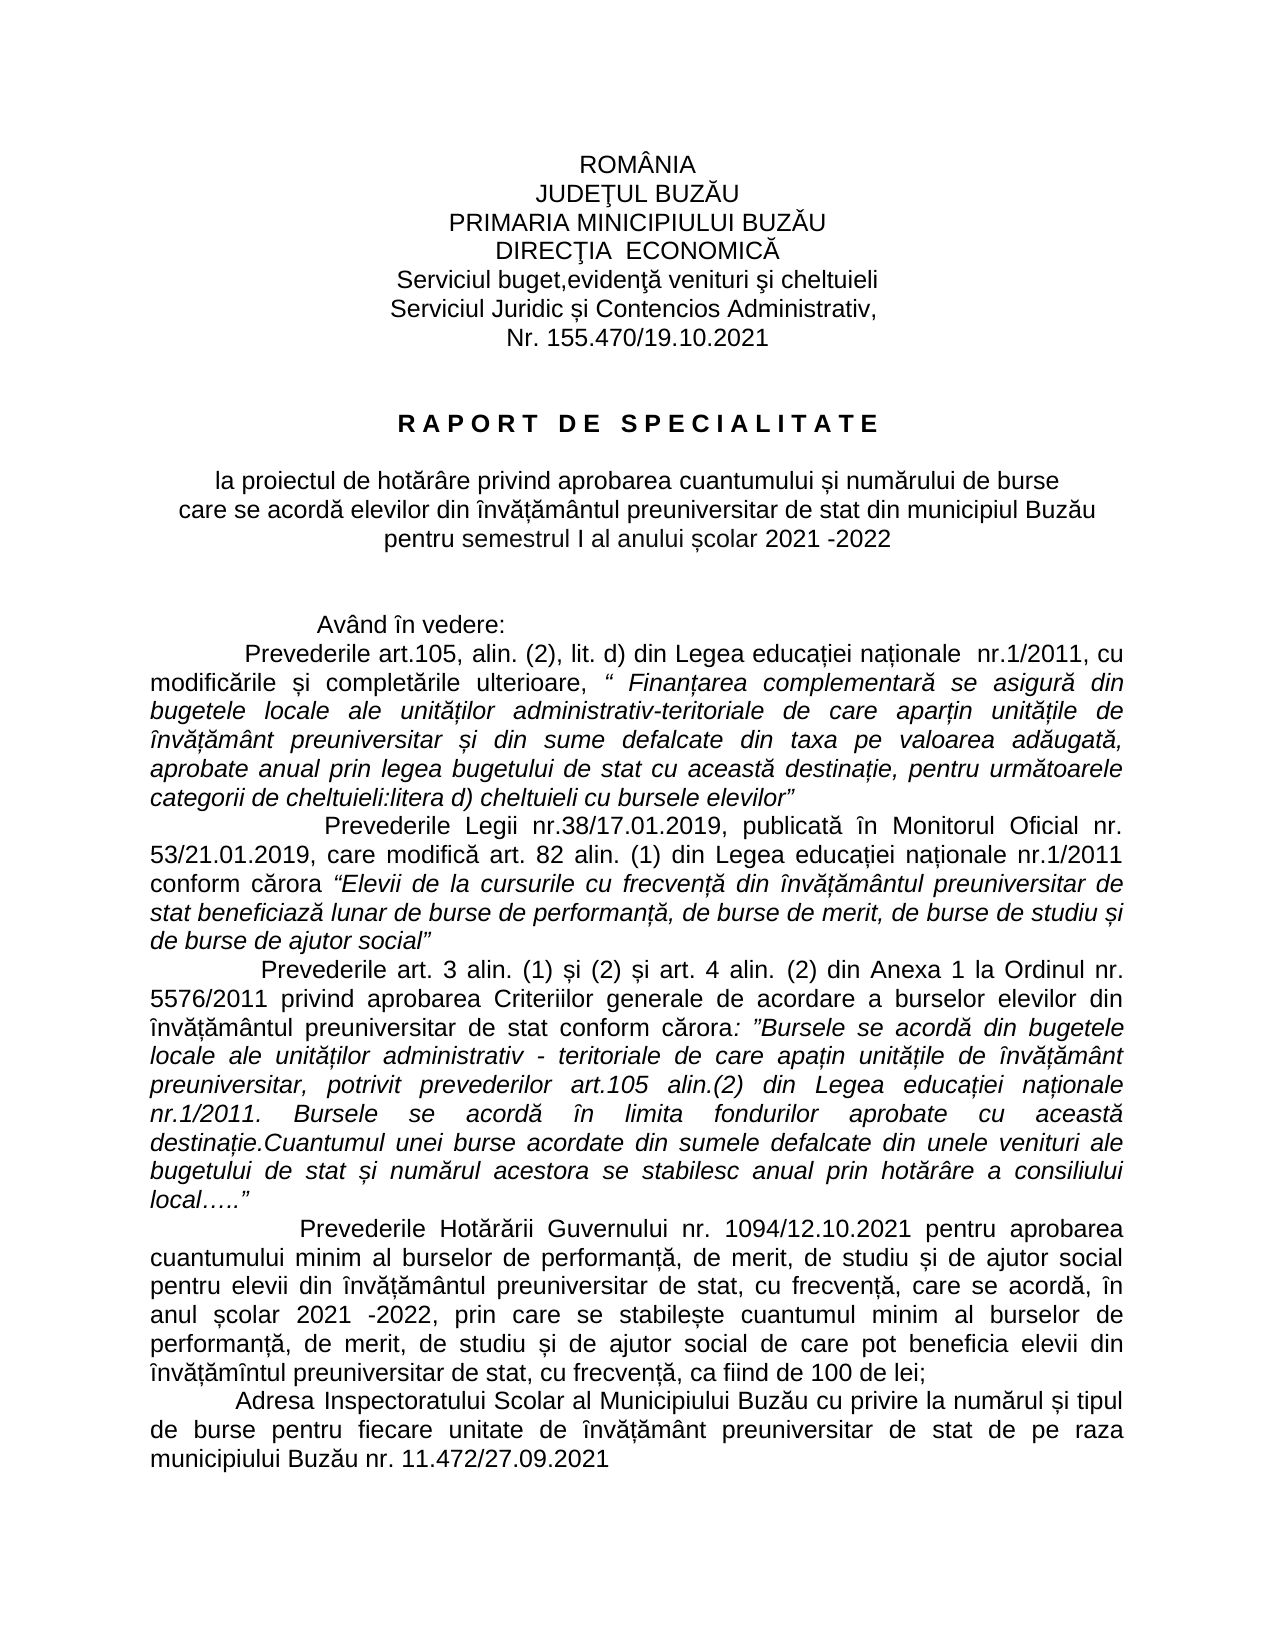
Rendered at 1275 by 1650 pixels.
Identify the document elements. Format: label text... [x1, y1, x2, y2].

text Nr. 155.470/19.10.2021 [150, 322, 1125, 351]
text Adresa Inspectoratului Scolar al Municipiului Buzău cu privire la numărul și tipul de burse pentru fiecare unitate de ȋnvățământ preuniversitar de stat de pe raza municipiului Buzău nr. 11.472/27.09.2021 [150, 1386, 1125, 1472]
text ROMÂNIA [150, 150, 1125, 179]
text PRIMARIA MINICIPIULUI BUZǍU [150, 207, 1125, 236]
text Prevederile Hotărării Guvernului nr. 1094/12.10.2021 pentru aprobarea cuantumului minim al burselor de performanță, de merit, de studiu și de ajutor social pentru elevii din ȋnvățământul preuniversitar de stat, cu frecvență, care se acordă, ȋn anul școlar 2021 -2022, prin care se stabilește cuantumul minim al burselor de performanță, de merit, de studiu și de ajutor social de care pot beneficia elevii din ȋnvățămȋntul preuniversitar de stat, cu frecvență, ca fiind de 100 de lei; [150, 1214, 1125, 1386]
text Serviciul buget,evidenţă venituri şi cheltuieli [150, 265, 1125, 294]
text Serviciul Juridic și Contencios Administrativ, [150, 294, 1118, 322]
text Având ȋn vedere: [150, 610, 1125, 639]
text JUDEŢUL BUZĂU [150, 179, 1125, 207]
text Prevederile art. 3 alin. (1) și (2) și art. 4 alin. (2) din Anexa 1 la Ordinul nr. 5576/2011 privind aprobarea Criteriilor generale de acordare a burselor elevilor din ȋnvățământul preuniversitar de stat conform cărora: ”Bursele se acordă din bugetele locale ale unităților administrativ - teritoriale de care apațin unitățile de ȋnvățământ preuniversitar, potrivit prevederilor art.105 alin.(2) din Legea educației naționale nr.1/2011. Bursele se acordă ȋn limita fondurilor aprobate cu această destinație.Cuantumul unei burse acordate din sumele defalcate din unele venituri ale bugetului de stat și numărul acestora se stabilesc anual prin hotărâre a consiliului local…..” [150, 955, 1125, 1214]
text Prevederile Legii nr.38/17.01.2019, publicată ȋn Monitorul Oficial nr. 53/21.01.2019, care modifică art. 82 alin. (1) din Legea educației naționale nr.1/2011 conform cărora “Elevii de la cursurile cu frecvență din ȋnvățământul preuniversitar de stat beneficiază lunar de burse de performanță, de burse de merit, de burse de studiu și de burse de ajutor social” [150, 811, 1125, 955]
text care se acordă elevilor din ȋnvățământul preuniversitar de stat din municipiul Buzău pentru semestrul I al anului școlar 2021 -2022 [150, 495, 1125, 552]
text DIRECŢIA ECONOMICĂ [150, 236, 1125, 265]
text Prevederile art.105, alin. (2), lit. d) din Legea educației naționale nr.1/2011, cu modificările și completările ulterioare, “ Finanțarea complementară se asigură din bugetele locale ale unităților administrativ-teritoriale de care aparțin unitățile de ȋnvățământ preuniversitar și din sume defalcate din taxa pe valoarea adăugată, aprobate anual prin legea bugetului de stat cu această destinație, pentru următoarele categorii de cheltuieli:litera d) cheltuieli cu bursele elevilor” [150, 639, 1125, 811]
text la proiectul de hotărâre privind aprobarea cuantumului și numărului de burse [150, 466, 1125, 495]
text R A P O R T D E S P E C I A L I T A T E [150, 409, 1125, 437]
